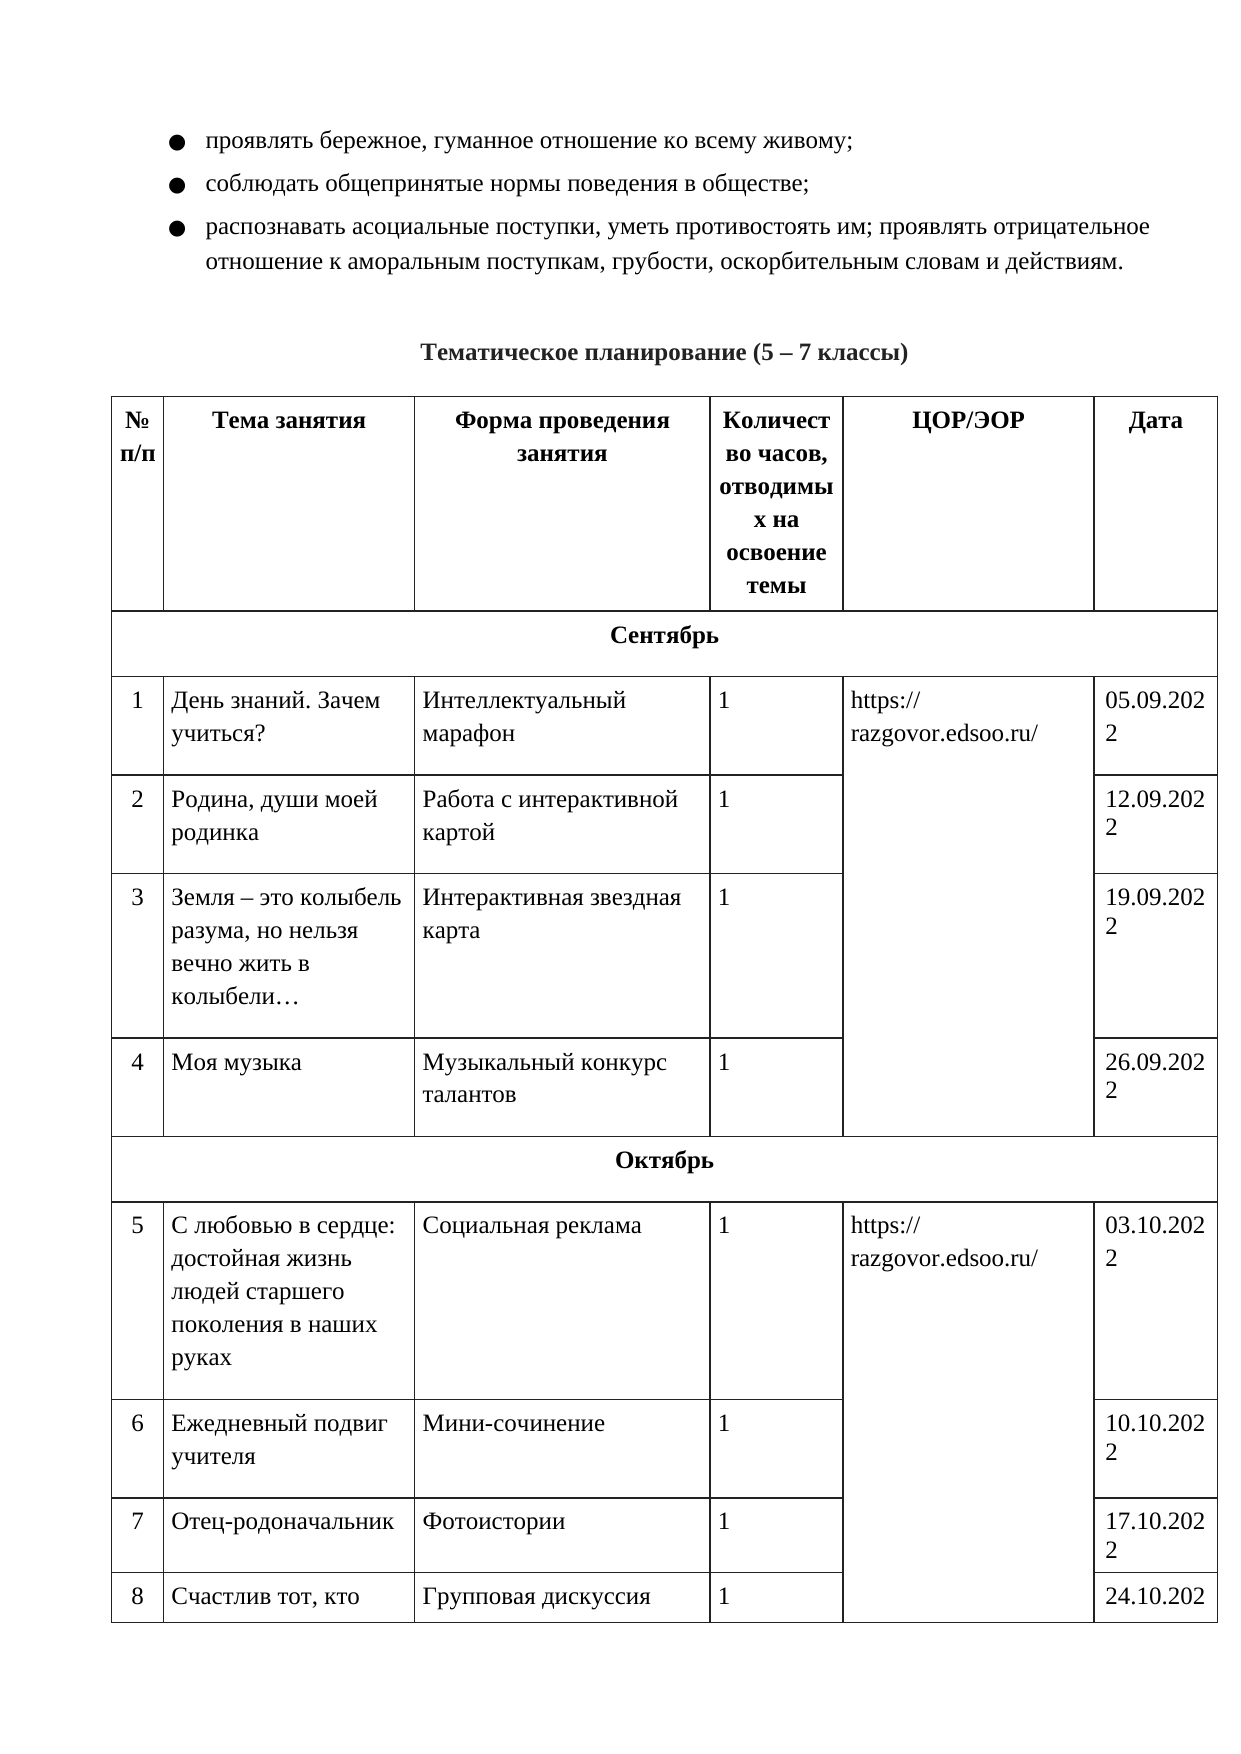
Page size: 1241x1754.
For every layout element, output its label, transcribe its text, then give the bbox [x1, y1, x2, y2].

table_cell 1 [711, 776, 842, 873]
table_cell 19.09.2022 [1095, 874, 1217, 1037]
list соблюдать общепринятые нормы поведения в обществе; [168, 161, 1152, 203]
table_cell 1 [711, 1203, 842, 1398]
table_cell 1 [711, 1573, 842, 1621]
table_cell 1 [711, 1499, 842, 1572]
table_cell Земля – это колыбель разума, но нельзя вечно жить в колыбели… [164, 874, 414, 1037]
table_header № п/п [112, 397, 163, 610]
table_cell Отец-родоначальник [164, 1499, 414, 1572]
table_header Дата [1095, 397, 1217, 610]
table_cell https://razgovor.edsoo.ru/ [844, 1203, 1093, 1621]
table_cell 7 [112, 1499, 163, 1572]
table_cell Интерактивная звездная карта [415, 874, 709, 1037]
table_cell Мини-сочинение [415, 1400, 709, 1497]
table_header Количество часов, отводимых на освоение темы [711, 397, 842, 610]
table_cell 03.10.2022 [1095, 1203, 1217, 1398]
table_cell 1 [711, 1400, 842, 1497]
table_cell День знаний. Зачем учиться? [164, 677, 414, 774]
table_cell Моя музыка [164, 1039, 414, 1136]
table_cell Работа с интерактивной картой [415, 776, 709, 873]
table_header Форма проведения занятия [415, 397, 709, 610]
table_cell Октябрь [112, 1137, 1217, 1201]
table_cell 1 [711, 874, 842, 1037]
table_cell https://razgovor.edsoo.ru/ [844, 677, 1093, 1136]
table_cell С любовью в сердце: достойная жизнь людей старшего поколения в наших руках [164, 1203, 414, 1398]
table_header ЦОР/ЭОР [844, 397, 1093, 610]
text Тематическое планирование (5 – 7 классы) [177, 337, 1152, 366]
list проявлять бережное, гуманное отношение ко всему живому; [168, 118, 1152, 161]
table_cell Музыкальный конкурс талантов [415, 1039, 709, 1136]
table_cell 26.09.2022 [1095, 1039, 1217, 1136]
list распознавать асоциальные поступки, уметь противостоять им; проявлять отрицательное отношение к аморальным поступкам, грубости, оскорбительным словам и действиям. [168, 203, 1152, 275]
table_header Тема занятия [164, 397, 414, 610]
table_cell 8 [112, 1573, 163, 1621]
table_cell Интеллектуальный марафон [415, 677, 709, 774]
table_cell Социальная реклама [415, 1203, 709, 1398]
table_cell 05.09.2022 [1095, 677, 1217, 774]
table_cell Родина, души моей родинка [164, 776, 414, 873]
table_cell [164, 1573, 414, 1621]
table_cell 4 [112, 1039, 163, 1136]
table_cell Сентябрь [112, 612, 1217, 676]
table_cell Групповая дискуссия [415, 1573, 709, 1621]
table_cell 12.09.2022 [1095, 776, 1217, 873]
table_cell 10.10.2022 [1095, 1400, 1217, 1497]
table_cell 1 [112, 677, 163, 774]
table_cell Ежедневный подвиг учителя [164, 1400, 414, 1497]
table_cell 3 [112, 874, 163, 1037]
table_cell 5 [112, 1203, 163, 1398]
table_cell 1 [711, 1039, 842, 1136]
table_cell Фотоистории [415, 1499, 709, 1572]
table_cell 2 [112, 776, 163, 873]
table_cell 1 [711, 677, 842, 774]
table_cell 6 [112, 1400, 163, 1497]
table_cell 24.10.2022 [1095, 1573, 1217, 1621]
table_cell 17.10.2022 [1095, 1499, 1217, 1572]
